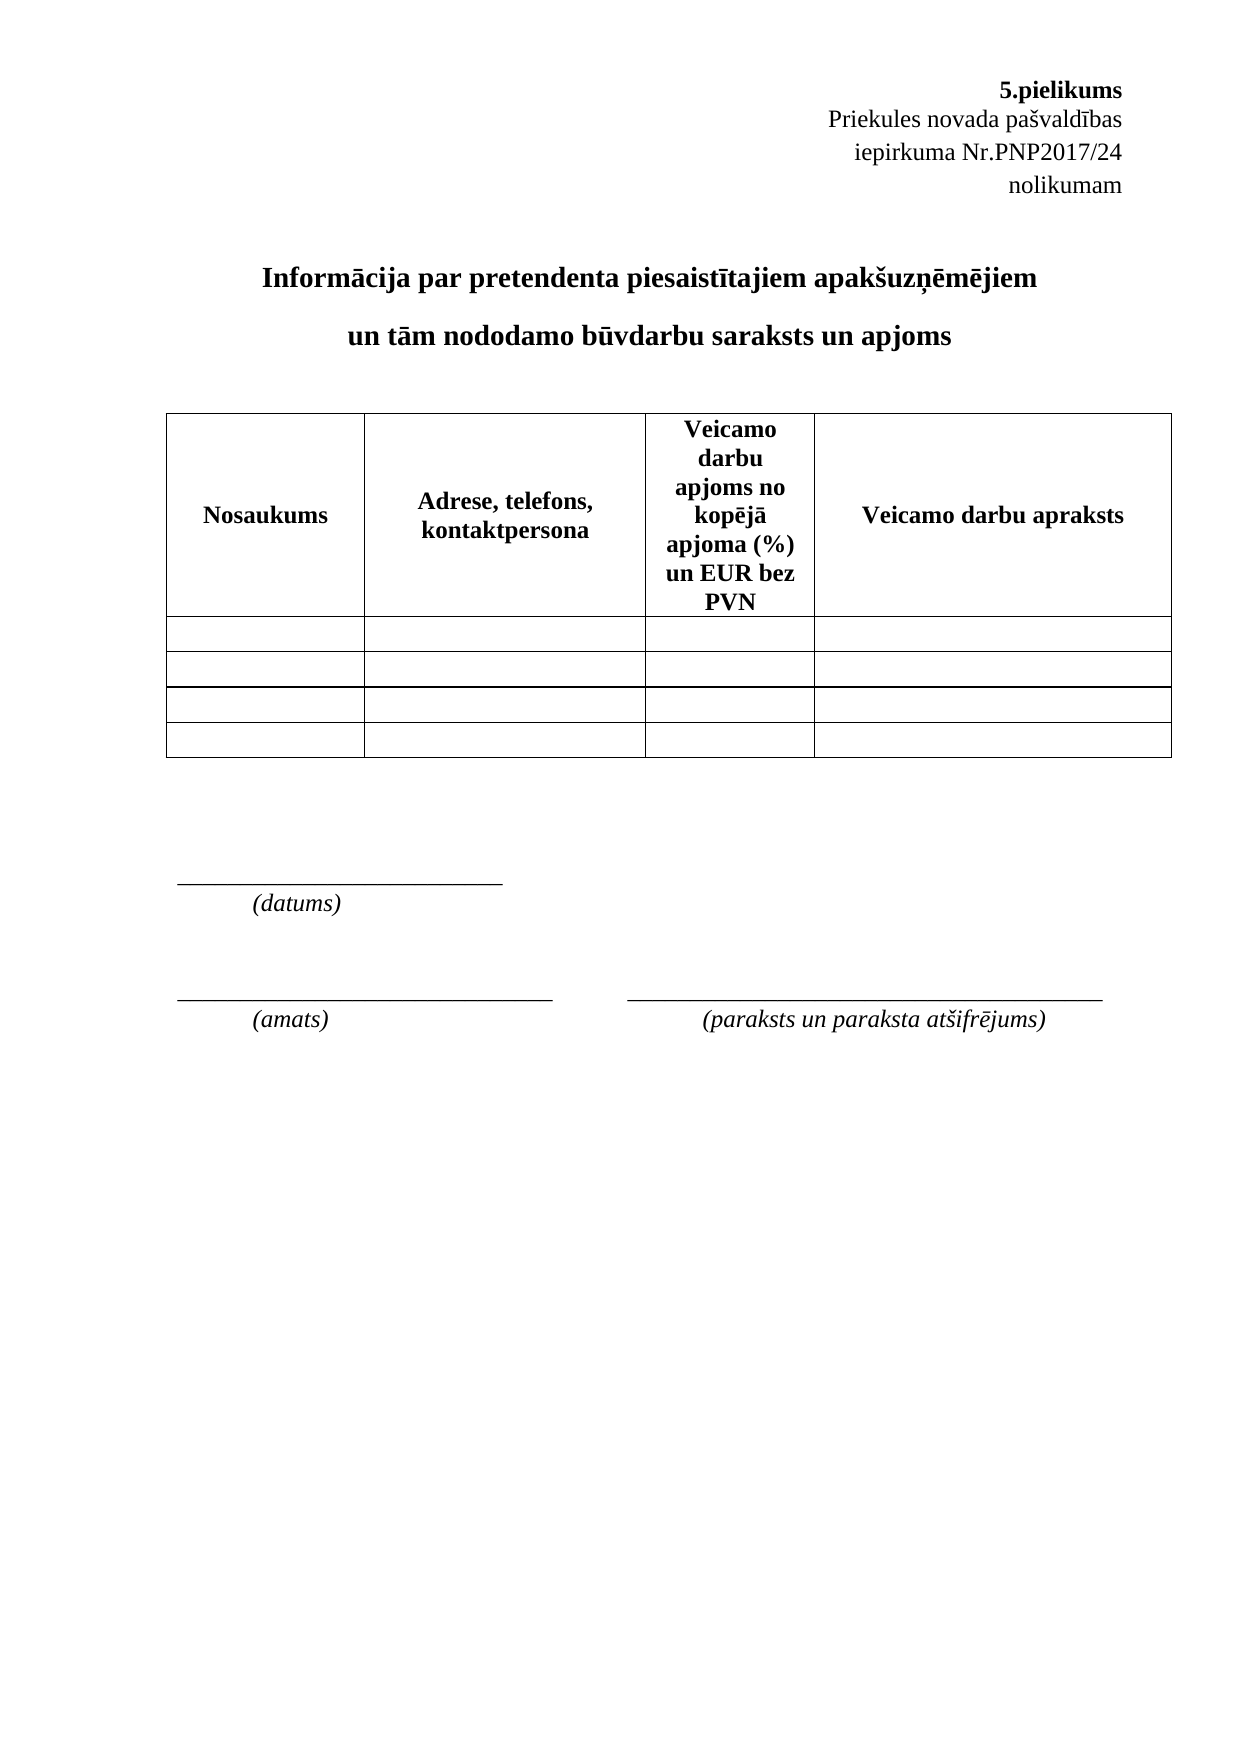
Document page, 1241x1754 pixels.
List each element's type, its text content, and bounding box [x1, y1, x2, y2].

table_cell [646, 723, 814, 757]
table_cell [646, 688, 814, 722]
text Priekules novada pašvaldības [177, 104, 1122, 132]
table_cell [365, 617, 645, 651]
text __________________________ [177, 859, 1122, 888]
table_header Veicamo darbu apraksts [815, 414, 1171, 616]
text ______________________________ ______________________________________ [177, 975, 1122, 1004]
table_header Adrese, telefons, kontaktpersona [365, 414, 645, 616]
table_cell [365, 688, 645, 722]
table_cell [815, 688, 1171, 722]
text 5.pielikums [177, 75, 1122, 104]
text Informācija par pretendenta piesaistītajiem apakšuzņēmējiem [177, 265, 1122, 293]
table_cell [167, 652, 364, 686]
table_cell [365, 723, 645, 757]
table_cell [815, 652, 1171, 686]
table_cell [167, 688, 364, 722]
table_cell [646, 617, 814, 651]
text (amats) (paraksts un paraksta atšifrējums) [177, 1004, 1122, 1032]
table_cell [646, 652, 814, 686]
table_cell [815, 617, 1171, 651]
text nolikumam [177, 170, 1122, 198]
table_cell [167, 617, 364, 651]
table_cell [365, 652, 645, 686]
table_cell [167, 723, 364, 757]
table_cell [815, 723, 1171, 757]
text iepirkuma Nr.PNP2017/24 [177, 137, 1122, 166]
table_header Nosaukums [167, 414, 364, 616]
text un tām nododamo būvdarbu saraksts un apjoms [177, 322, 1122, 351]
table_header Veicamo darbu apjoms no kopējā apjoma (%) un EUR bez PVN [646, 414, 814, 616]
text (datums) [207, 888, 1122, 916]
